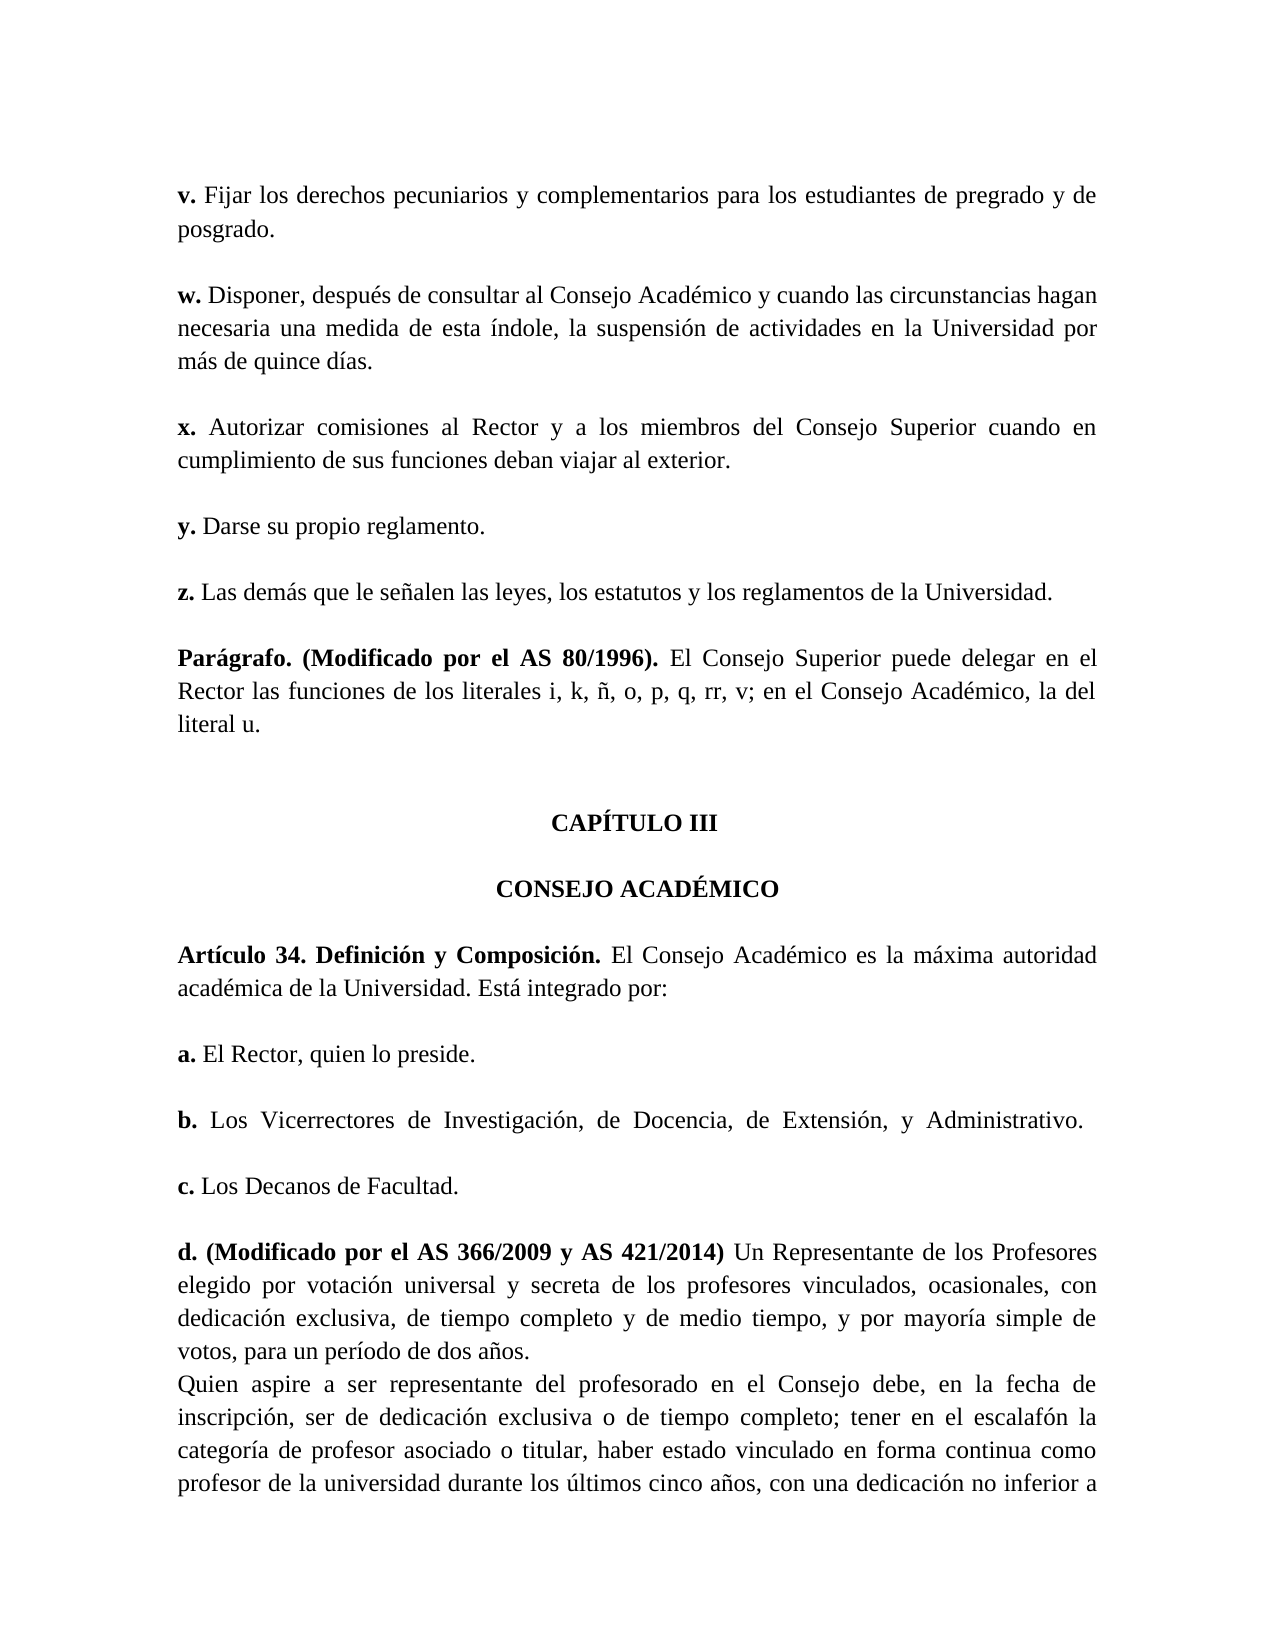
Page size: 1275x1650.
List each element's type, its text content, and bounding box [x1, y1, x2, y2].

text b. Los Vicerrectores de Investigación, de Docencia, de Extensión, y Administrativo. c. Los Decanos de Facultad. [177, 1072, 1098, 1200]
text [177, 1369, 1098, 1497]
text v. Fijar los derechos pecuniarios y complementarios para los estudiantes de pregrado y de posgrado. [177, 181, 1098, 242]
text w. Disponer, después de consultar al Consejo Académico y cuando las circunstancias hagan necesaria una medida de esta índole, la suspensión de actividades en la Universidad por más de quince días. [177, 280, 1098, 374]
text z. Las demás que le señalen las leyes, los estatutos y los reglamentos de la Universidad. [177, 577, 1098, 606]
text Artículo 34. Definición y Composición. El Consejo Académico es la máxima autoridad académica de la Universidad. Está integrado por: [177, 940, 1098, 1002]
text CAPÍTULO III CONSEJO ACADÉMICO [177, 775, 1098, 903]
text d. (Modificado por el AS 366/2009 y AS 421/2014) Un Representante de los Profesores elegido por votación universal y secreta de los profesores vinculados, ocasionales, con dedicación exclusiva, de tiempo completo y de medio tiempo, y por mayoría simple de votos, para un período de dos años. [177, 1237, 1098, 1365]
text a. El Rector, quien lo preside. [177, 1039, 1098, 1068]
text Parágrafo. (Modificado por el AS 80/1996). El Consejo Superior puede delegar en el Rector las funciones de los literales i, k, ñ, o, p, q, rr, v; en el Consejo Académico, la del literal u. [177, 643, 1098, 738]
text y. Darse su propio reglamento. [177, 511, 1098, 539]
text x. Autorizar comisiones al Rector y a los miembros del Consejo Superior cuando en cumplimiento de sus funciones deban viajar al exterior. [177, 379, 1098, 473]
